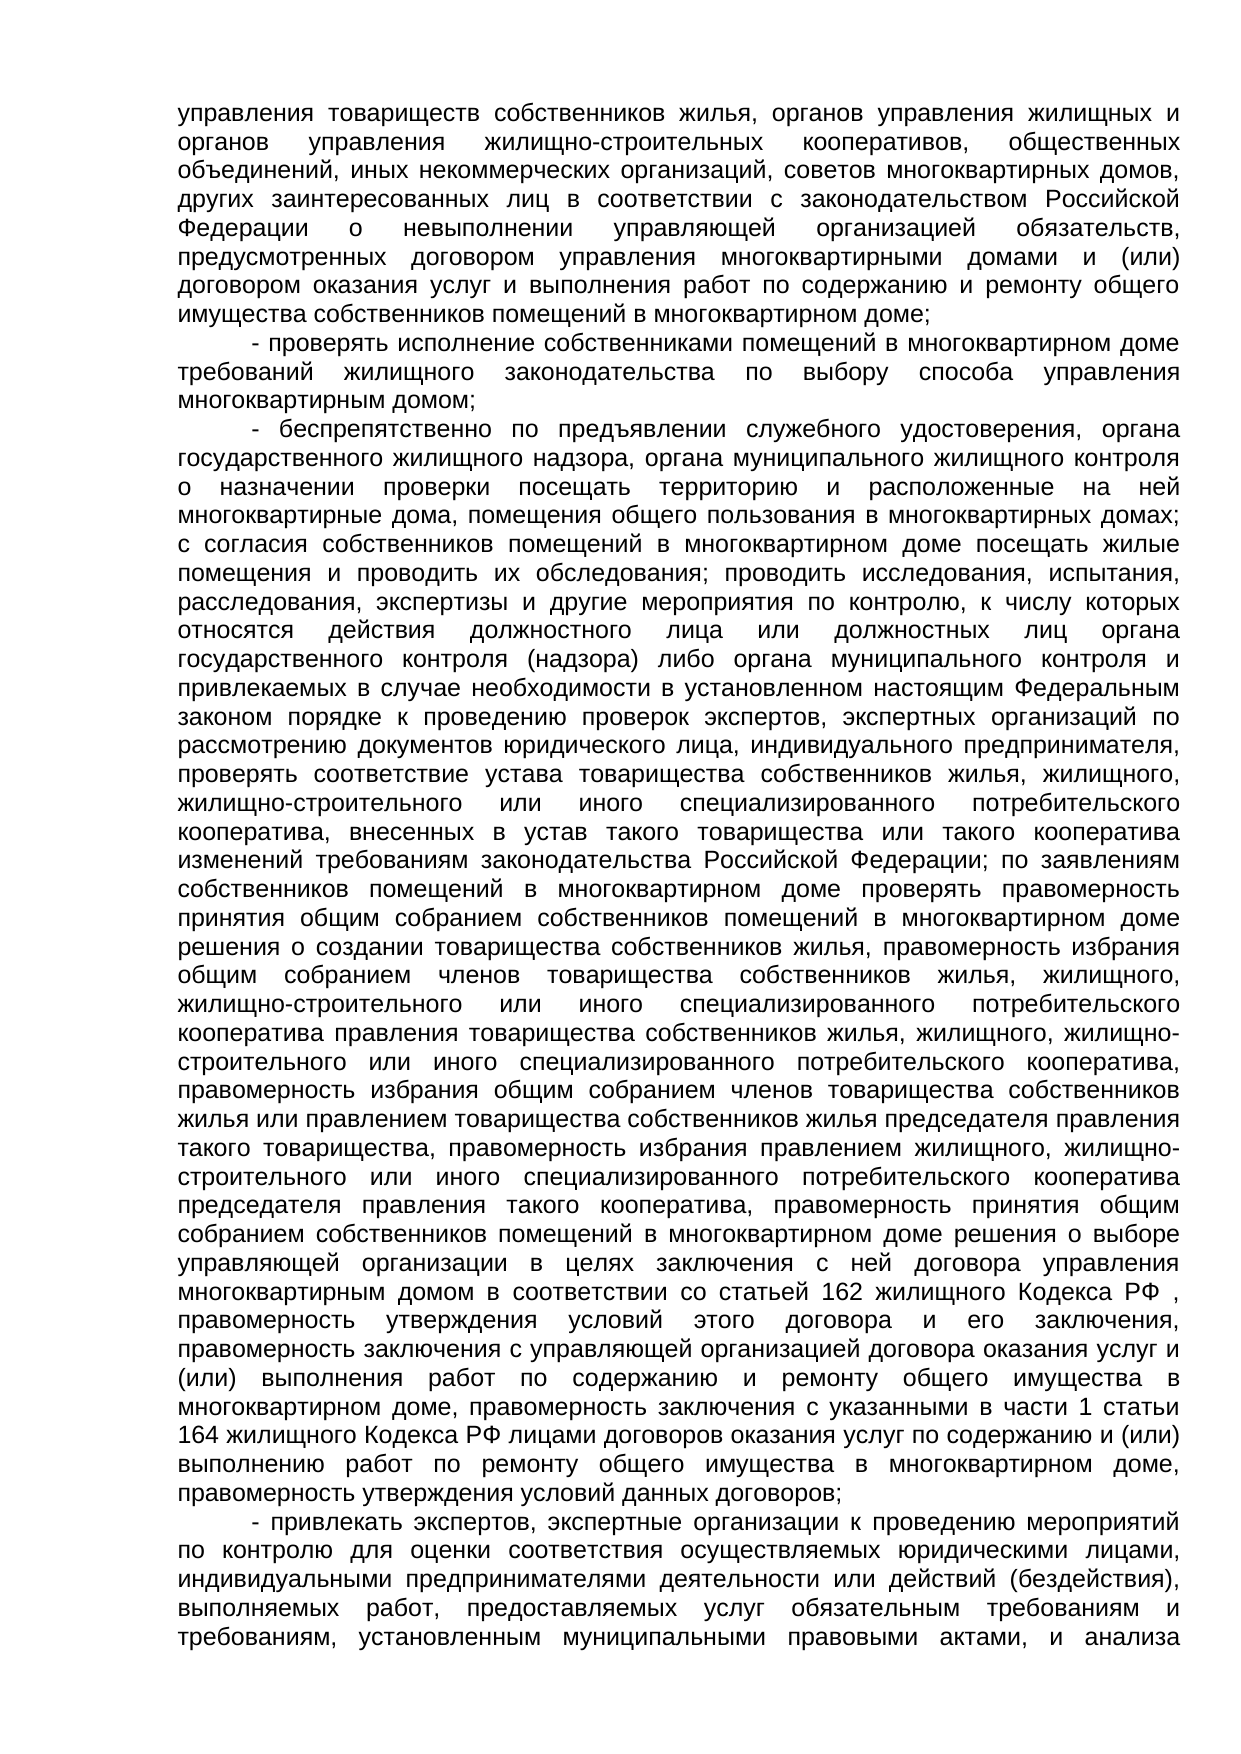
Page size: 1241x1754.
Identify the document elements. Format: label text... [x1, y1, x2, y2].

text - беспрепятственно по предъявлении служебного удостоверения, органа государственного жилищного надзора, органа муниципального жилищного контроля о назначении проверки посещать территорию и расположенные на ней многоквартирные дома, помещения общего пользования в многоквартирных домах; с согласия собственников помещений в многоквартирном доме посещать жилые помещения и проводить их обследования; проводить исследования, испытания, расследования, экспертизы и другие мероприятия по контролю, к числу которых относятся действия должностного лица или должностных лиц органа государственного контроля (надзора) либо органа муниципального контроля и привлекаемых в случае необходимости в установленном настоящим Федеральным законом порядке к проведению проверок экспертов, экспертных организаций по рассмотрению документов юридического лица, индивидуального предпринимателя, проверять соответствие устава товарищества собственников жилья, жилищного, жилищно-строительного или иного специализированного потребительского кооператива, внесенных в устав такого товарищества или такого кооператива изменений требованиям законодательства Российской Федерации; по заявлениям собственников помещений в многоквартирном доме проверять правомерность принятия общим собранием собственников помещений в многоквартирном доме решения о создании товарищества собственников жилья, правомерность избрания общим собранием членов товарищества собственников жилья, жилищного, жилищно-строительного или иного специализированного потребительского кооператива правления товарищества собственников жилья, жилищного, жилищно-строительного или иного специализированного потребительского кооператива, правомерность избрания общим собранием членов товарищества собственников жилья или правлением товарищества собственников жилья председателя правления такого товарищества, правомерность избрания правлением жилищного, жилищно-строительного или иного специализированного потребительского кооператива председателя правления такого кооператива, правомерность принятия общим собранием собственников помещений в многоквартирном доме решения о выборе управляющей организации в целях заключения с ней договора управления многоквартирным домом в соответствии со статьей 162 жилищного Кодекса РФ , правомерность утверждения условий этого договора и его заключения, правомерность заключения с управляющей организацией договора оказания услуг и (или) выполнения работ по содержанию и ремонту общего имущества в многоквартирном доме, правомерность заключения с указанными в части 1 статьи 164 жилищного Кодекса РФ лицами договоров оказания услуг по содержанию и (или) выполнению работ по ремонту общего имущества в многоквартирном доме, правомерность утверждения условий данных договоров; [177, 414, 1181, 1507]
text - проверять исполнение собственниками помещений в многоквартирном доме требований жилищного законодательства по выбору способа управления многоквартирным домом; [177, 328, 1181, 414]
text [177, 98, 1181, 328]
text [177, 1507, 1181, 1650]
